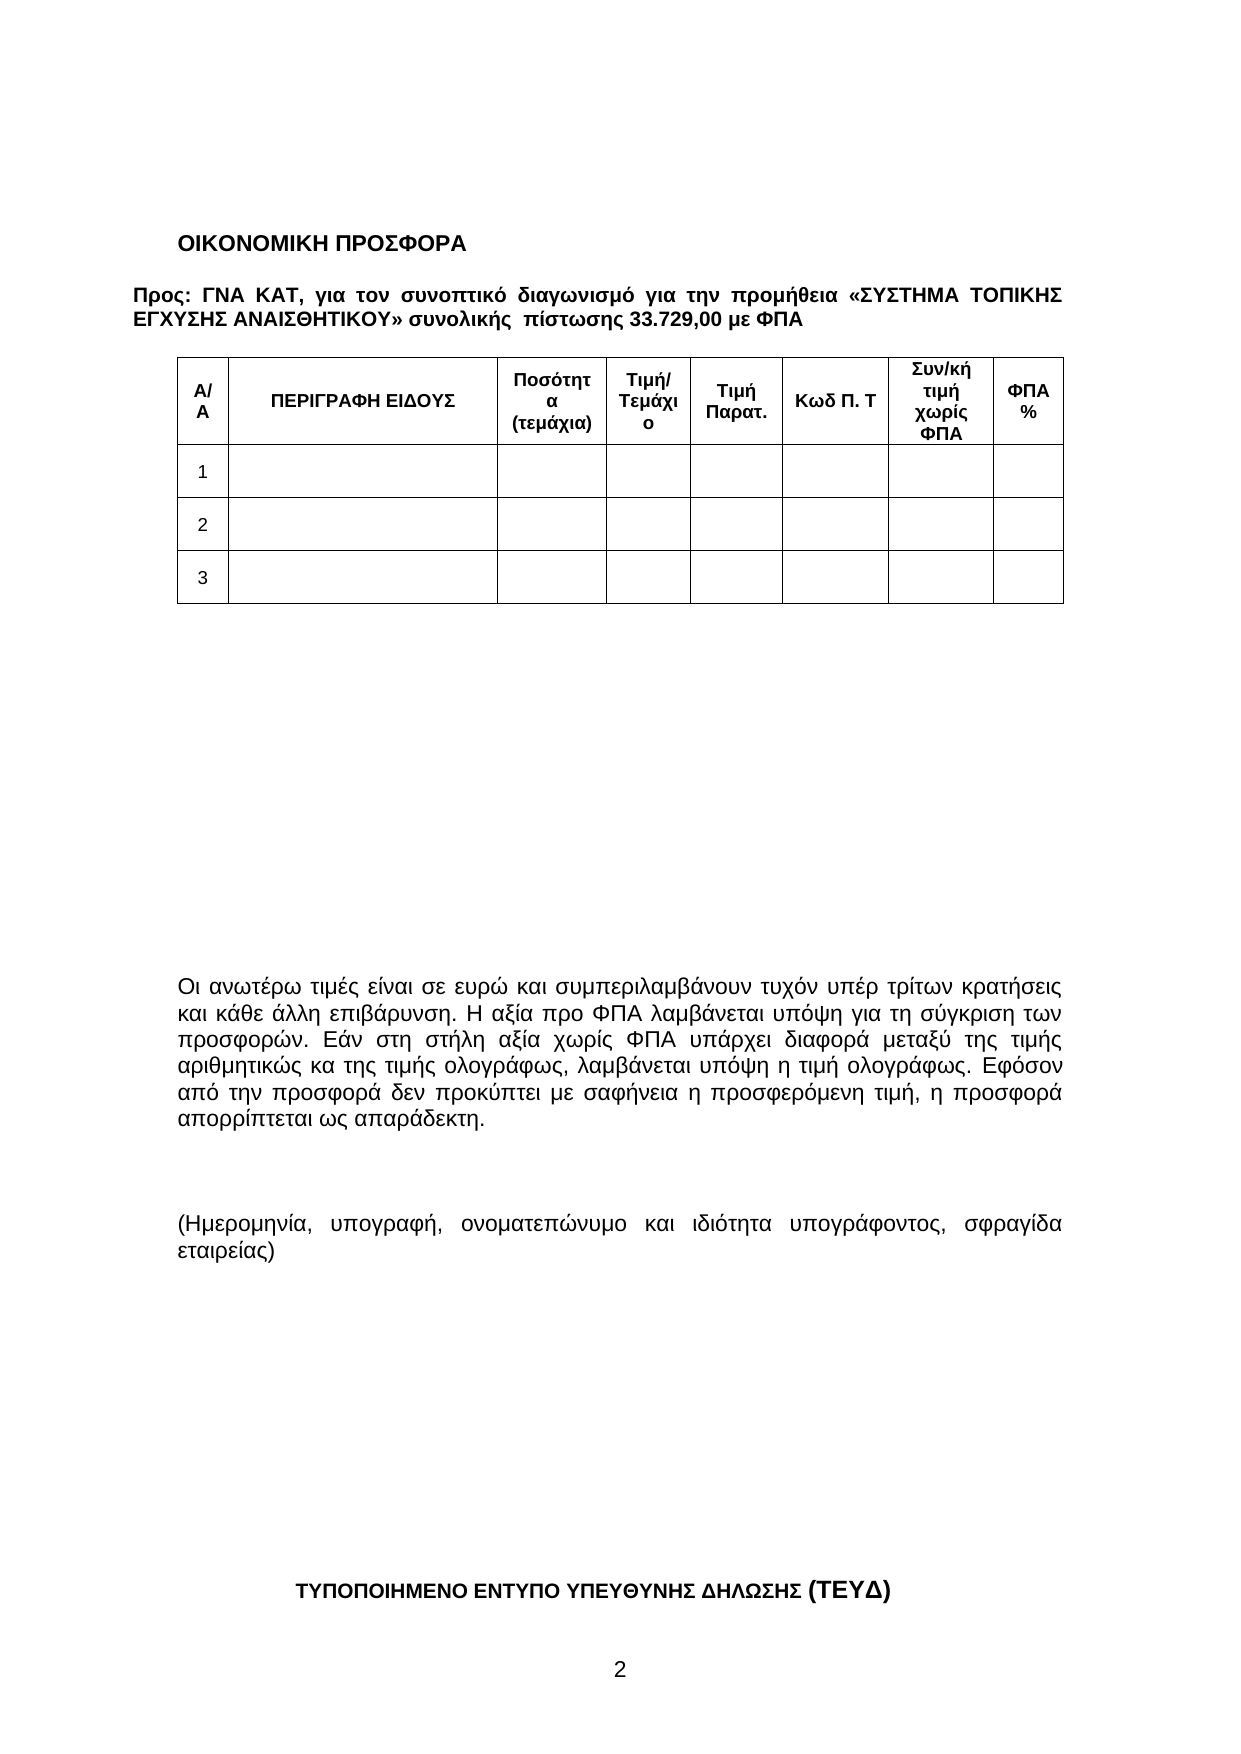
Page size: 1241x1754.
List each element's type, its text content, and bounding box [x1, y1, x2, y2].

table_cell [229, 445, 497, 497]
table_cell [498, 445, 606, 497]
table_cell [994, 445, 1063, 497]
table_cell [783, 445, 888, 497]
table_cell 2 [178, 498, 228, 550]
list ΤΥΠΟΠΟΙΗΜΕΝΟ ΕΝΤΥΠΟ ΥΠΕΥΘΥΝΗΣ ΔΗΛΩΣΗΣ (TEΥΔ) [236, 1574, 1063, 1603]
table_header Ποσότητα (τεμάχια) [498, 358, 606, 444]
text (Ημερομηνία, υπογραφή, ονοματεπώνυμο και ιδιότητα υπογράφοντος, σφραγίδα εταιρείας) [177, 1210, 1063, 1263]
table_cell [889, 551, 993, 603]
text Προς: ΓΝΑ ΚΑΤ, για τον συνοπτικό διαγωνισμό για την προμήθεια «ΣΥΣΤΗΜΑ ΤΟΠΙΚΗΣ ΕΓΧΥΣΗΣ ΑΝΑΙΣΘΗΤΙΚΟΥ» συνολικής πίστωσης 33.729,00 με ΦΠΑ [133, 283, 1063, 331]
table_header Τιμή Παρατ. [691, 358, 782, 444]
table_cell [783, 551, 888, 603]
table_cell [607, 551, 690, 603]
table_header Κωδ Π. Τ [783, 358, 888, 444]
table_cell [994, 498, 1063, 550]
table_cell [691, 498, 782, 550]
table_cell [783, 498, 888, 550]
table_cell [889, 445, 993, 497]
table_cell [229, 551, 497, 603]
table_cell [229, 498, 497, 550]
table_cell [994, 551, 1063, 603]
text Οι ανωτέρω τιμές είναι σε ευρώ και συμπεριλαμβάνουν τυχόν υπέρ τρίτων κρατήσεις και κάθε άλλη επιβάρυνση. Η αξία προ ΦΠΑ λαμβάνεται υπόψη για τη σύγκριση των προσφορών. Εάν στη στήλη αξία χωρίς ΦΠΑ υπάρχει διαφορά μεταξύ της τιμής αριθμητικώς κα της τιμής ολογράφως, λαμβάνεται υπόψη η τιμή ολογράφως. Εφόσον από την προσφορά δεν προκύπτει με σαφήνεια η προσφερόμενη τιμή, η προσφορά απορρίπτεται ως απαράδεκτη. [177, 973, 1063, 1131]
table_cell [607, 445, 690, 497]
table_cell [691, 445, 782, 497]
table_cell [498, 498, 606, 550]
table_cell [607, 498, 690, 550]
table_cell 1 [178, 445, 228, 497]
table_header Α/Α [178, 358, 228, 444]
table_cell [889, 498, 993, 550]
table_header ΠΕΡΙΓΡΑΦΗ ΕΙΔΟΥΣ [229, 358, 497, 444]
table_header Τιμή/ Τεμάχιο [607, 358, 690, 444]
table_header ΦΠΑ % [994, 358, 1063, 444]
table_cell [498, 551, 606, 603]
text ΟΙΚΟΝΟΜΙΚΗ ΠΡΟΣΦΟΡΑ [177, 230, 1063, 256]
table_header Συν/κή τιμή χωρίς ΦΠΑ [889, 358, 993, 444]
table_cell 3 [178, 551, 228, 603]
table_cell [691, 551, 782, 603]
